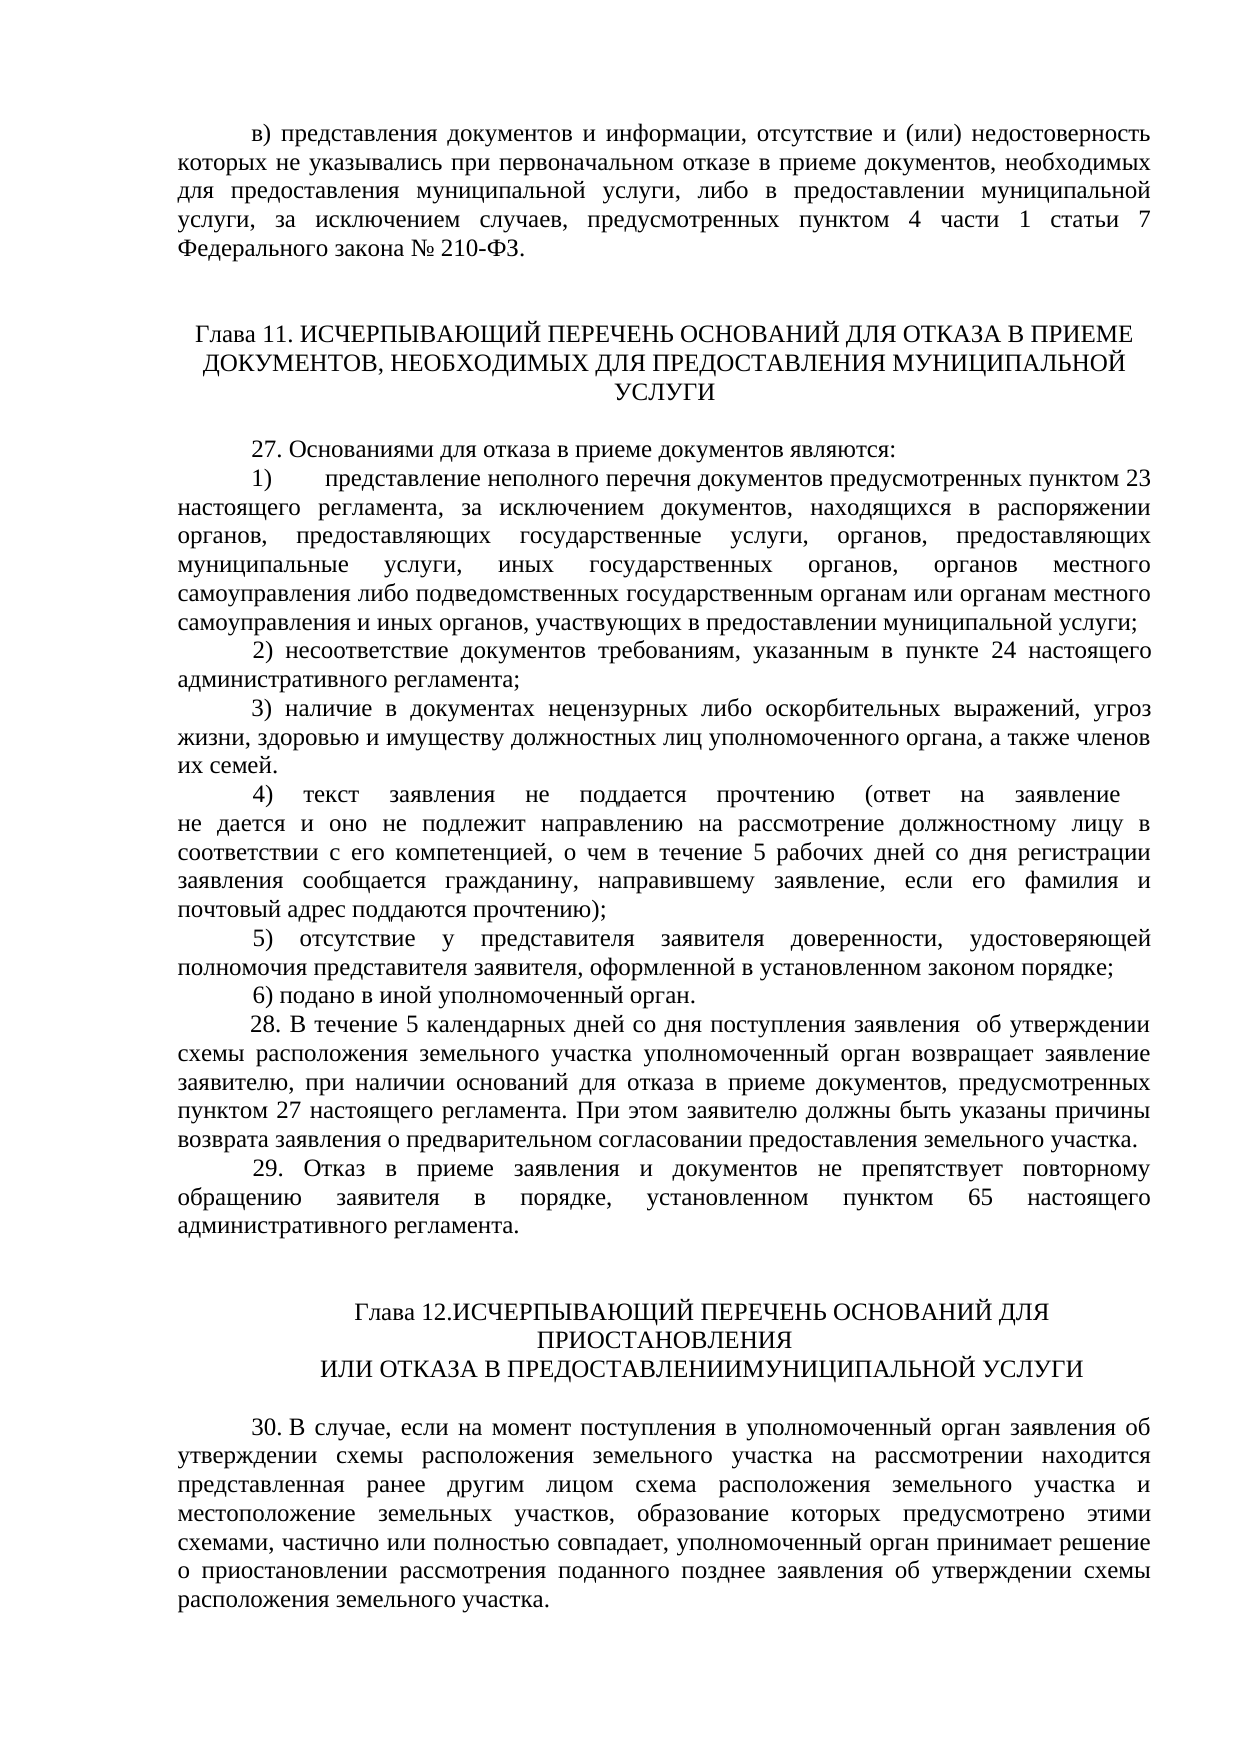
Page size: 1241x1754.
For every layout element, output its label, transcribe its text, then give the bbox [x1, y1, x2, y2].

text 28. В течение 5 календарных дней со дня поступления заявления об утверждении схемы расположения земельного участка уполномоченный орган возвращает заявление заявителю, при наличии оснований для отказа в приеме документов, предусмотренных пунктом 27 настоящего регламента. При этом заявителю должны быть указаны причины возврата заявления о предварительном согласовании предоставления земельного участка. [177, 1009, 1152, 1153]
text Глава 11. ИСЧЕРПЫВАЮЩИЙ ПЕРЕЧЕНЬ ОСНОВАНИЙ ДЛЯ ОТКАЗА В ПРИЕМЕ ДОКУМЕНТОВ, НЕОБХОДИМЫХ ДЛЯ ПРЕДОСТАВЛЕНИЯ МУНИЦИПАЛЬНОЙ УСЛУГИ [177, 319, 1152, 406]
text 6) подано в иной уполномоченный орган. [177, 981, 1152, 1009]
text 4) текст заявления не поддается прочтению (ответ на заявление не дается и оно не подлежит направлению на рассмотрение должностному лицу в соответствии с его компетенцией, о чем в течение 5 рабочих дней со дня регистрации заявления сообщается гражданину, направившему заявление, если его фамилия и почтовый адрес поддаются прочтению); [177, 779, 1152, 923]
text ИЛИ ОТКАЗА В ПРЕДОСТАВЛЕНИИМУНИЦИПАЛЬНОЙ УСЛУГИ [177, 1354, 1152, 1383]
list представление неполного перечня документов предусмотренных пунктом 23 настоящего регламента, за исключением документов, находящихся в распоряжении органов, предоставляющих государственные услуги, органов, предоставляющих муниципальные услуги, иных государственных органов, органов местного самоуправления либо подведомственных государственным органам или органам местного самоуправления и иных органов, участвующих в предоставлении муниципальной услуги; [177, 463, 1152, 636]
text 29. Отказ в приеме заявления и документов не препятствует повторному обращению заявителя в порядке, установленном пунктом 65 настоящего административного регламента. [177, 1153, 1152, 1239]
text 3) наличие в документах нецензурных либо оскорбительных выражений, угроз жизни, здоровью и имуществу должностных лиц уполномоченного органа, а также членов их семей. [177, 693, 1152, 779]
text 2) несоответствие документов требованиям, указанным в пункте 24 настоящего административного регламента; [177, 636, 1152, 693]
text 5) отсутствие у представителя заявителя доверенности, удостоверяющей полномочия представителя заявителя, оформленной в установленном законом порядке; [177, 923, 1152, 981]
text в) представления документов и информации, отсутствие и (или) недостоверность которых не указывались при первоначальном отказе в приеме документов, необходимых для предоставления муниципальной услуги, либо в предоставлении муниципальной услуги, за исключением случаев, предусмотренных пунктом 4 части 1 статьи 7 Федерального закона № 210-ФЗ. [177, 118, 1152, 262]
text 30. В случае, если на момент поступления в уполномоченный орган заявления об утверждении схемы расположения земельного участка на рассмотрении находится представленная ранее другим лицом схема расположения земельного участка и местоположение земельных участков, образование которых предусмотрено этими схемами, частично или полностью совпадает, уполномоченный орган принимает решение о приостановлении рассмотрения поданного позднее заявления об утверждении схемы расположения земельного участка. [177, 1412, 1152, 1613]
text Глава 12.ИСЧЕРПЫВАЮЩИЙ ПЕРЕЧЕНЬ ОСНОВАНИЙ ДЛЯ ПРИОСТАНОВЛЕНИЯ [177, 1297, 1152, 1354]
text 27. Основаниями для отказа в приеме документов являются: [177, 434, 1152, 463]
